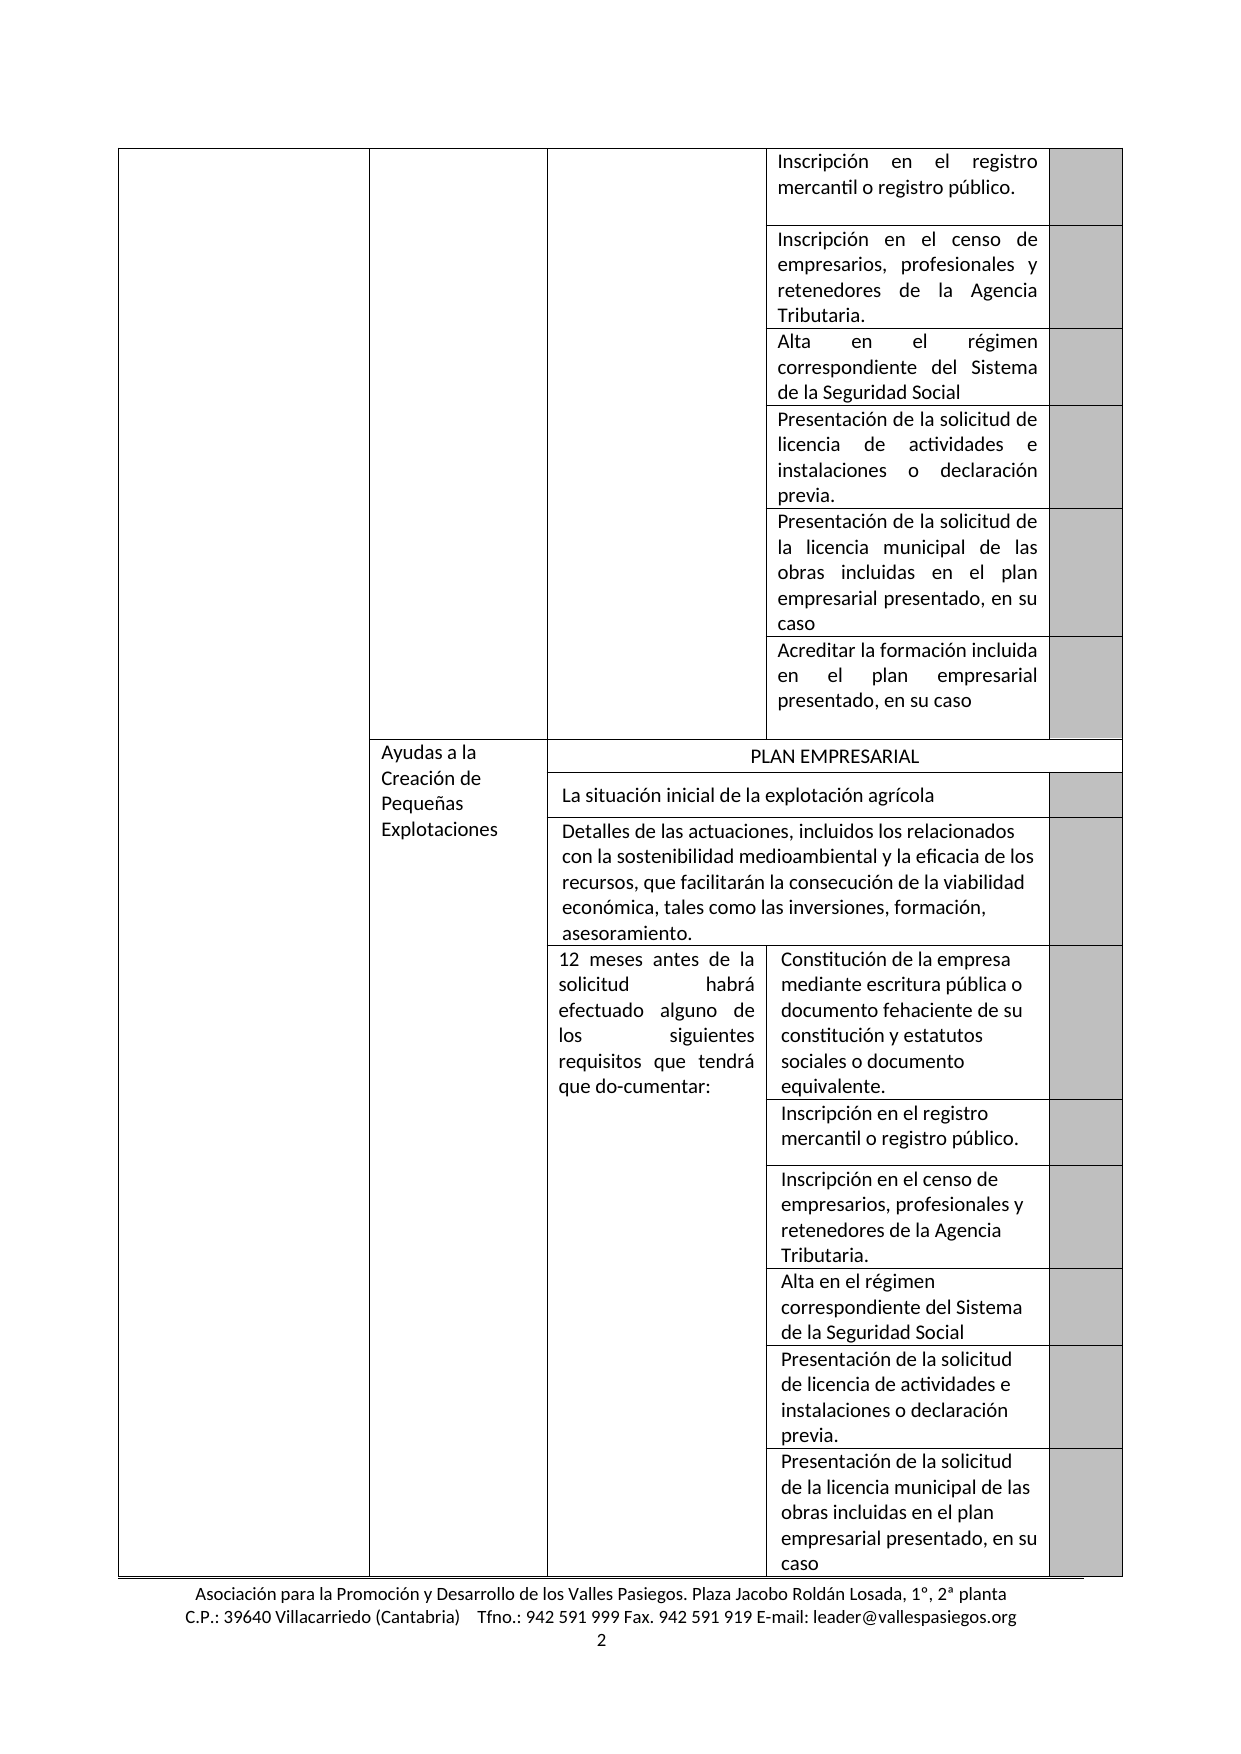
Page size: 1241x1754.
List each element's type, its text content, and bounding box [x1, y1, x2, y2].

table_cell [1050, 406, 1122, 508]
table_cell Ayudas a la Creación de Pequeñas Explotaciones [370, 740, 547, 1576]
table_cell [1050, 509, 1122, 636]
table_cell Inscripción en el registro mercantil o registro público. [767, 149, 1049, 225]
table_cell PLAN EMPRESARIAL [548, 740, 1122, 772]
table_cell Acreditar la formación incluida en el plan empresarial presentado, en su caso [767, 637, 1049, 738]
table_cell [1050, 637, 1122, 738]
table_cell Inscripción en el censo de empresarios, profesionales y retenedores de la Agencia Tributaria. [767, 1166, 1049, 1268]
table_cell [1050, 1100, 1122, 1165]
table_cell [1050, 1346, 1122, 1448]
table_cell [1050, 226, 1122, 328]
table_cell Inscripción en el registro mercantil o registro público. [767, 1100, 1049, 1165]
table_cell Presentación de la solicitud de licencia de actividades e instalaciones o declaración previa. [767, 406, 1049, 508]
table_cell Constitución de la empresa mediante escritura pública o documento fehaciente de su constitución y estatutos sociales o documento equivalente. [767, 946, 1049, 1099]
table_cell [548, 149, 766, 738]
table_cell [1050, 1269, 1122, 1345]
table_cell La situación inicial de la explotación agrícola [548, 773, 1049, 817]
table_cell Presentación de la solicitud de licencia de actividades e instalaciones o declaración previa. [767, 1346, 1049, 1448]
table_cell Detalles de las actuaciones, incluidos los relacionados con la sostenibilidad medioambiental y la eficacia de los recursos, que facilitarán la consecución de la viabilidad económica, tales como las inversiones, formación, asesoramiento. [548, 818, 1049, 945]
table_cell [1050, 329, 1122, 405]
table_cell Inscripción en el censo de empresarios, profesionales y retenedores de la Agencia Tributaria. [767, 226, 1049, 328]
table_cell [1050, 149, 1122, 225]
table_cell 12 meses antes de la solicitud habrá efectuado alguno de los siguientes requisitos que tendrá que do-cumentar: [548, 946, 766, 1576]
table_cell [1050, 1166, 1122, 1268]
table_cell [1050, 946, 1122, 1099]
table_cell Presentación de la solicitud de la licencia municipal de las obras incluidas en el plan empresarial presentado, en su caso [767, 1449, 1049, 1576]
table_cell [1050, 1449, 1122, 1576]
table_cell [1050, 773, 1122, 817]
table_cell Alta en el régimen correspondiente del Sistema de la Seguridad Social [767, 1269, 1049, 1345]
table_cell [1050, 818, 1122, 945]
table_cell Alta en el régimen correspondiente del Sistema de la Seguridad Social [767, 329, 1049, 405]
table_cell Presentación de la solicitud de la licencia municipal de las obras incluidas en el plan empresarial presentado, en su caso [767, 509, 1049, 636]
